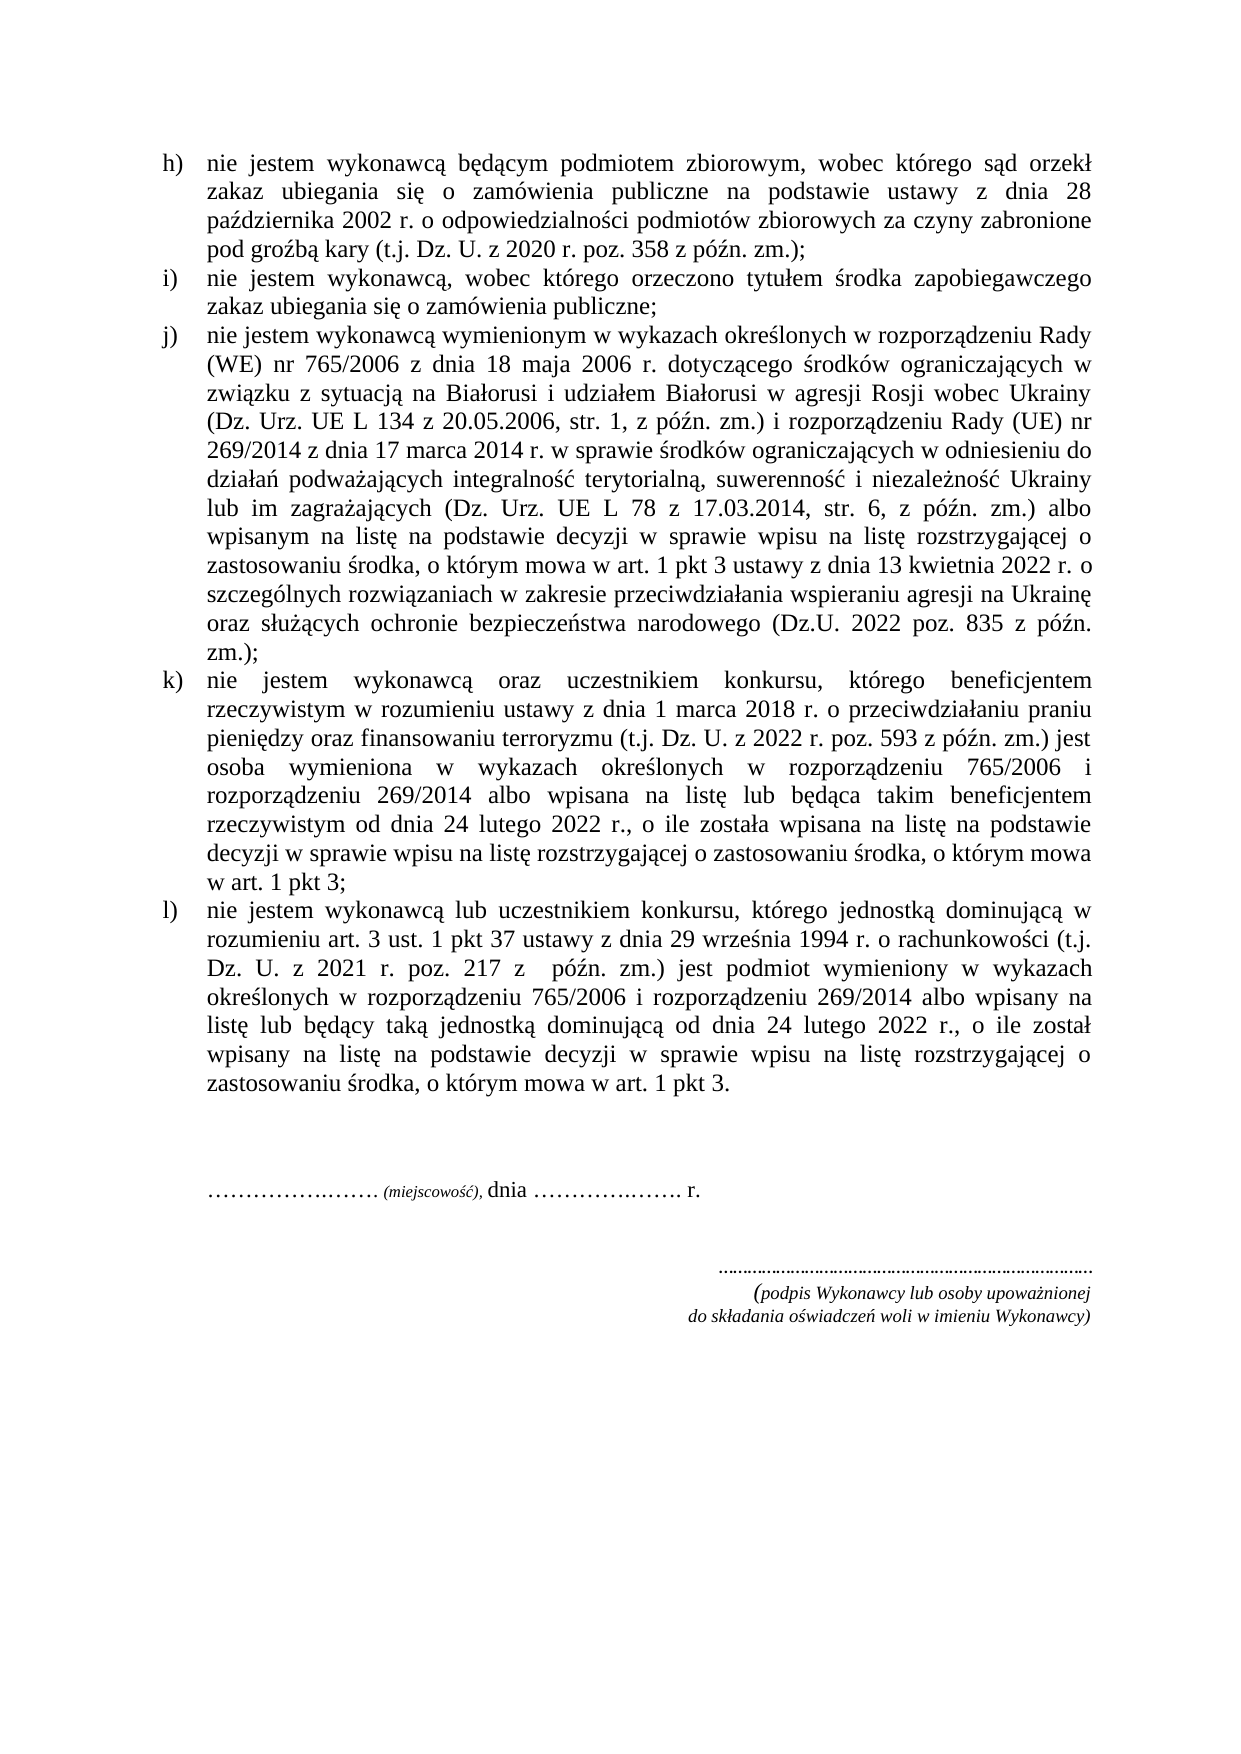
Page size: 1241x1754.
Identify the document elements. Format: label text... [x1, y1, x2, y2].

list nie jestem wykonawcą lub uczestnikiem konkursu, którego jednostką dominującą w rozumieniu art. 3 ust. 1 pkt 37 ustawy z dnia 29 września 1994 r. o rachunkowości (t.j. Dz. U. z 2021 r. poz. 217 z późn. zm.) jest podmiot wymieniony w wykazach określonych w rozporządzeniu 765/2006 i rozporządzeniu 269/2014 albo wpisany na listę lub będący taką jednostką dominującą od dnia 24 lutego 2022 r., o ile został wpisany na listę na podstawie decyzji w sprawie wpisu na listę rozstrzygającej o zastosowaniu środka, o którym mowa w art. 1 pkt 3. [162, 895, 1093, 1097]
list nie jestem wykonawcą, wobec którego orzeczono tytułem środka zapobiegawczego zakaz ubiegania się o zamówienia publiczne; [162, 263, 1093, 320]
text do składania oświadczeń woli w imieniu Wykonawcy) [148, 1305, 1093, 1326]
text (podpis Wykonawcy lub osoby upoważnionej [148, 1278, 1093, 1305]
list nie jestem wykonawcą oraz uczestnikiem konkursu, którego beneficjentem rzeczywistym w rozumieniu ustawy z dnia 1 marca 2018 r. o przeciwdziałaniu praniu pieniędzy oraz finansowaniu terroryzmu (t.j. Dz. U. z 2022 r. poz. 593 z późn. zm.) jest osoba wymieniona w wykazach określonych w rozporządzeniu 765/2006 i rozporządzeniu 269/2014 albo wpisana na listę lub będąca takim beneficjentem rzeczywistym od dnia 24 lutego 2022 r., o ile została wpisana na listę na podstawie decyzji w sprawie wpisu na listę rozstrzygającej o zastosowaniu środka, o którym mowa w art. 1 pkt 3; [162, 665, 1093, 895]
text …………….……. (miejscowość), dnia ………….……. r. [148, 1176, 1093, 1202]
list nie jestem wykonawcą będącym podmiotem zbiorowym, wobec którego sąd orzekł zakaz ubiegania się o zamówienia publiczne na podstawie ustawy z dnia 28 października 2002 r. o odpowiedzialności podmiotów zbiorowych za czyny zabronione pod groźbą kary (t.j. Dz. U. z 2020 r. poz. 358 z późn. zm.); [162, 148, 1093, 263]
list nie jestem wykonawcą wymienionym w wykazach określonych w rozporządzeniu Rady (WE) nr 765/2006 z dnia 18 maja 2006 r. dotyczącego środków ograniczających w związku z sytuacją na Białorusi i udziałem Białorusi w agresji Rosji wobec Ukrainy (Dz. Urz. UE L 134 z 20.05.2006, str. 1, z późn. zm.) i rozporządzeniu Rady (UE) nr 269/2014 z dnia 17 marca 2014 r. w sprawie środków ograniczających w odniesieniu do działań podważających integralność terytorialną, suwerenność i niezależność Ukrainy lub im zagrażających (Dz. Urz. UE L 78 z 17.03.2014, str. 6, z późn. zm.) albo wpisanym na listę na podstawie decyzji w sprawie wpisu na listę rozstrzygającej o zastosowaniu środka, o którym mowa w art. 1 pkt 3 ustawy z dnia 13 kwietnia 2022 r. o szczególnych rozwiązaniach w zakresie przeciwdziałania wspieraniu agresji na Ukrainę oraz służących ochronie bezpieczeństwa narodowego (Dz.U. 2022 poz. 835 z późn. zm.); [162, 320, 1093, 665]
text …………………………………………………………………… [148, 1253, 1093, 1278]
